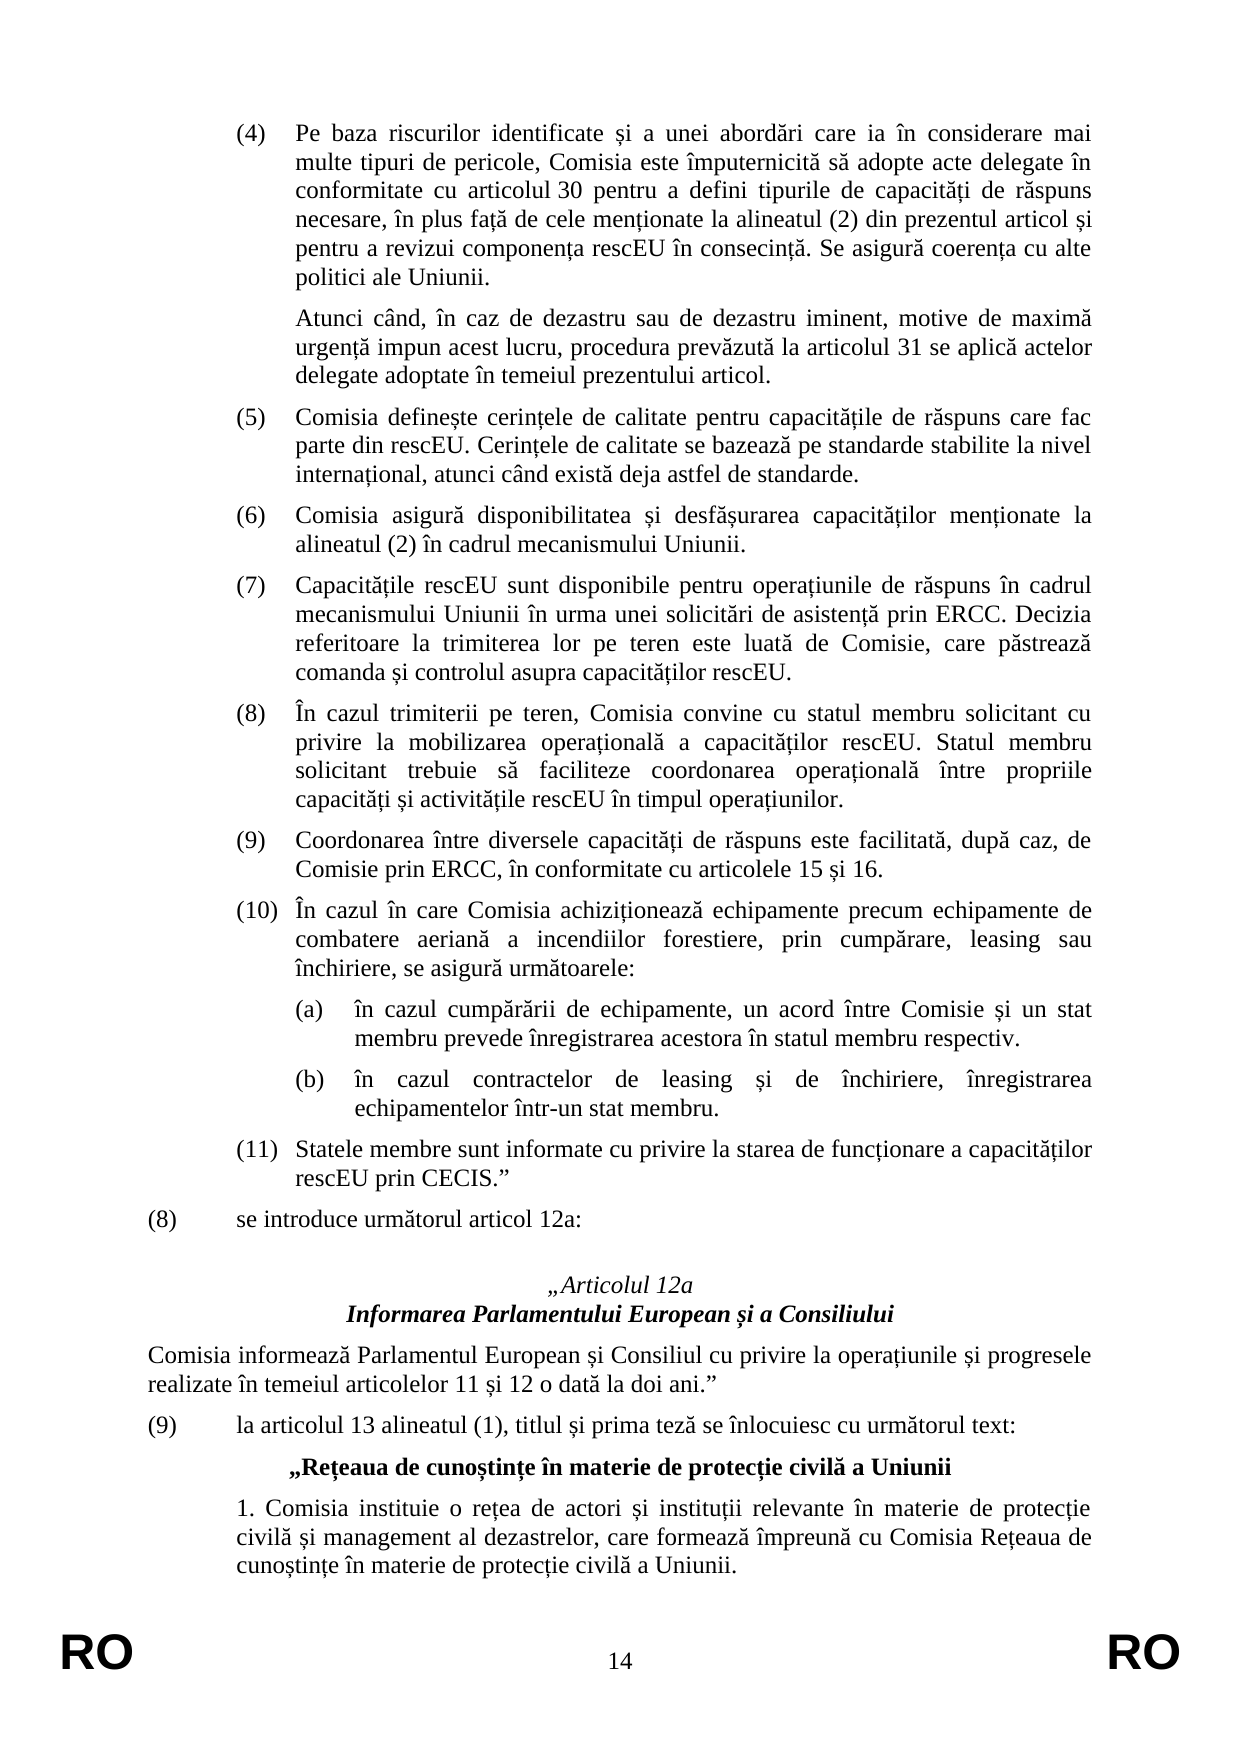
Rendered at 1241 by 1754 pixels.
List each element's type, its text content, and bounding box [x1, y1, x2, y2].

text (9) Coordonarea între diversele capacități de răspuns este facilitată, după caz, de Comisie prin ERCC, în conformitate cu articolele 15 și 16. [236, 826, 1093, 883]
text (5) Comisia definește cerințele de calitate pentru capacitățile de răspuns care fac parte din rescEU. Cerințele de calitate se bazează pe standarde stabilite la nivel internațional, atunci când există deja astfel de standarde. [236, 402, 1093, 488]
text Atunci când, în caz de dezastru sau de dezastru iminent, motive de maximă urgență impun acest lucru, procedura prevăzută la articolul 31 se aplică actelor delegate adoptate în temeiul prezentului articol. [236, 303, 1093, 389]
text Comisia informează Parlamentul European și Consiliul cu privire la operațiunile și progresele realizate în temeiul articolelor 11 și 12 o dată la doi ani.” [148, 1341, 1093, 1398]
text (b) în cazul contractelor de leasing și de închiriere, înregistrarea echipamentelor într-un stat membru. [295, 1064, 1093, 1122]
text (6) Comisia asigură disponibilitatea și desfășurarea capacităților menționate la alineatul (2) în cadrul mecanismului Uniunii. [236, 501, 1093, 558]
text (7) Capacitățile rescEU sunt disponibile pentru operațiunile de răspuns în cadrul mecanismului Uniunii în urma unei solicitări de asistență prin ERCC. Decizia referitoare la trimiterea lor pe teren este luată de Comisie, care păstrează comanda și controlul asupra capacităților rescEU. [236, 571, 1093, 686]
text „Articolul 12a Informarea Parlamentului European și a Consiliului [148, 1271, 1093, 1328]
text (9) la articolul 13 alineatul (1), titlul și prima teză se înlocuiesc cu următorul text: [148, 1411, 1093, 1439]
text (10) În cazul în care Comisia achiziționează echipamente precum echipamente de combatere aeriană a incendiilor forestiere, prin cumpărare, leasing sau închiriere, se asigură următoarele: [236, 896, 1093, 982]
text (8) se introduce următorul articol 12a: [148, 1204, 1093, 1233]
text (a) în cazul cumpărării de echipamente, un acord între Comisie și un stat membru prevede înregistrarea acestora în statul membru respectiv. [295, 994, 1093, 1052]
text (8) În cazul trimiterii pe teren, Comisia convine cu statul membru solicitant cu privire la mobilizarea operațională a capacităților rescEU. Statul membru solicitant trebuie să faciliteze coordonarea operațională între propriile capacități și activitățile rescEU în timpul operațiunilor. [236, 698, 1093, 813]
text „Rețeaua de cunoștințe în materie de protecție civilă a Uniunii [148, 1452, 1093, 1481]
text 1. Comisia instituie o rețea de actori și instituții relevante în materie de protecție civilă și management al dezastrelor, care formează împreună cu Comisia Rețeaua de cunoștințe în materie de protecție civilă a Uniunii. [236, 1493, 1093, 1579]
text (4) Pe baza riscurilor identificate și a unei abordări care ia în considerare mai multe tipuri de pericole, Comisia este împuternicită să adopte acte delegate în conformitate cu articolul 30 pentru a defini tipurile de capacități de răspuns necesare, în plus față de cele menționate la alineatul (2) din prezentul articol și pentru a revizui componența rescEU în consecință. Se asigură coerența cu alte politici ale Uniunii. [236, 118, 1093, 291]
text (11) Statele membre sunt informate cu privire la starea de funcționare a capacităților rescEU prin CECIS.” [236, 1134, 1093, 1192]
